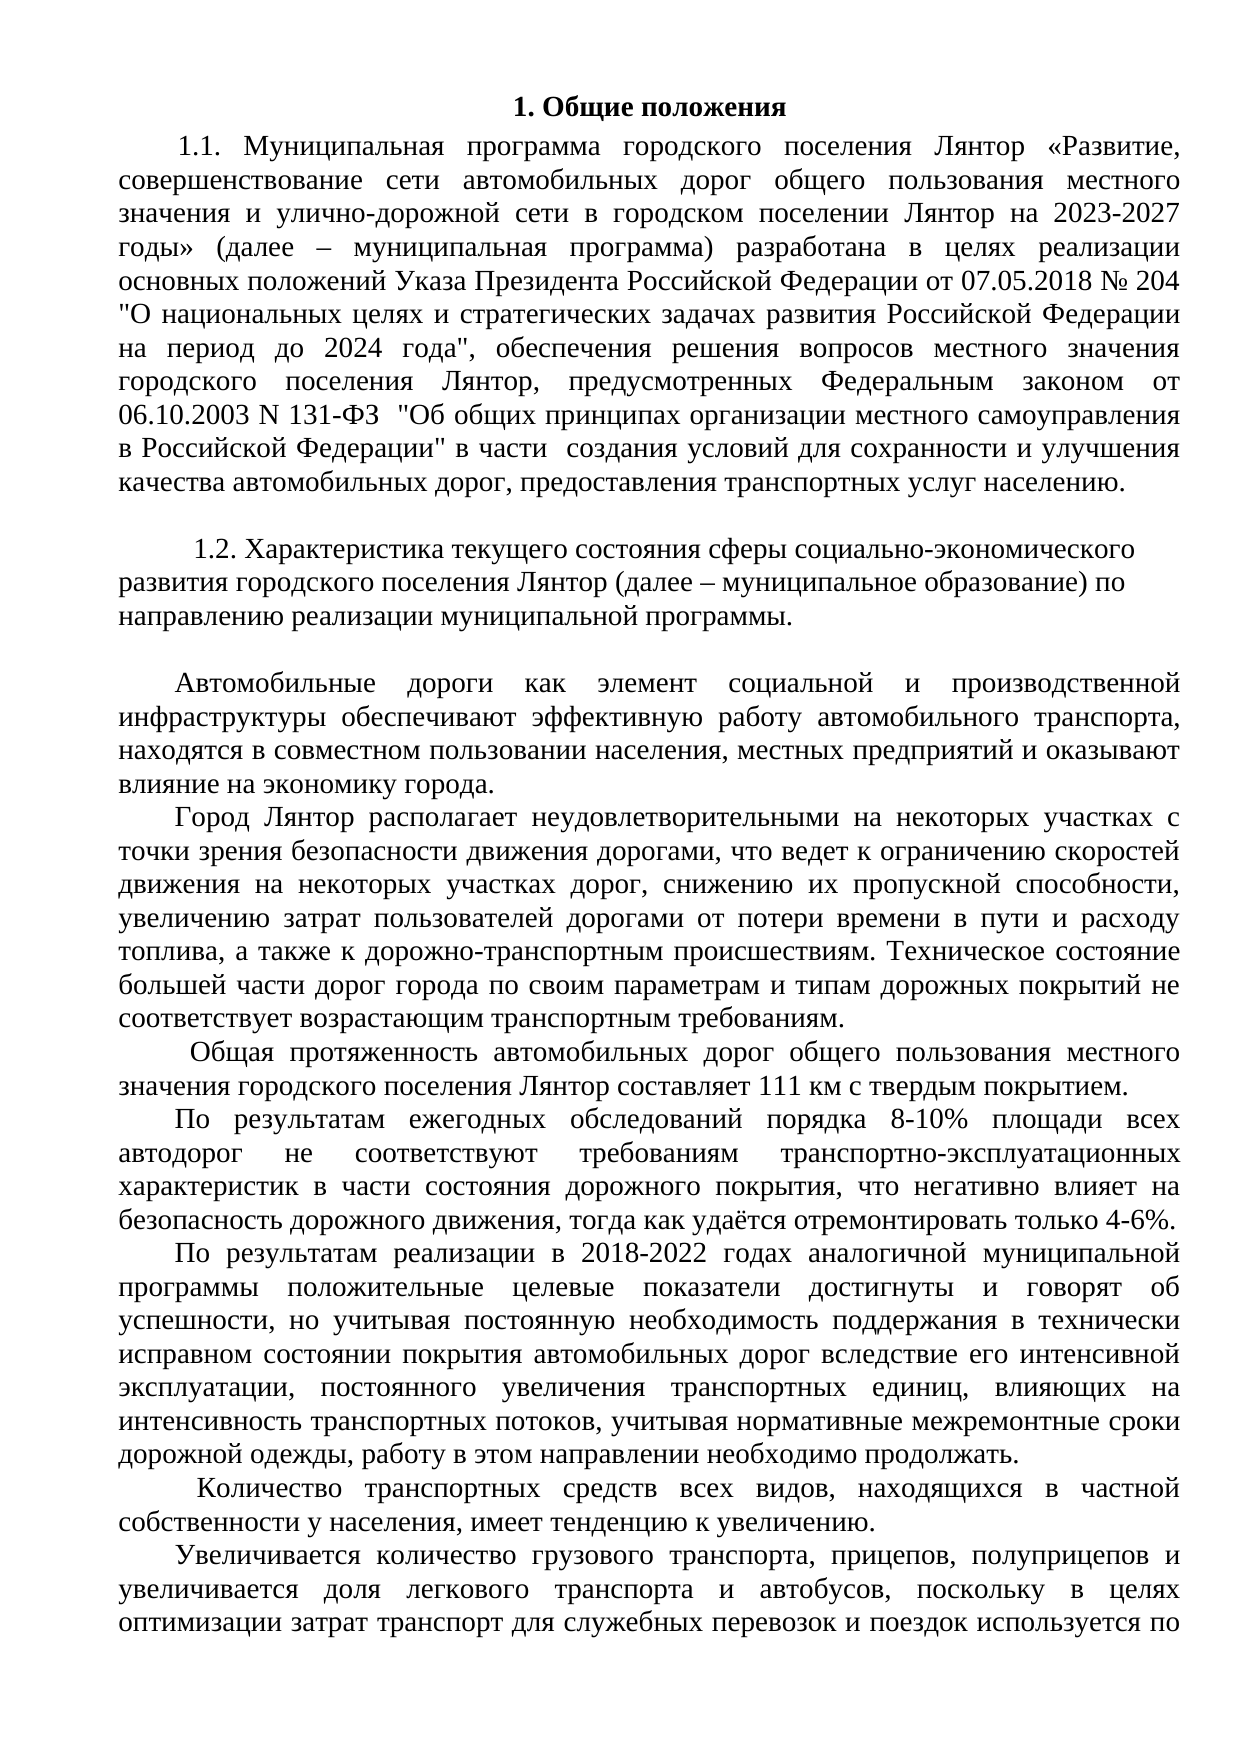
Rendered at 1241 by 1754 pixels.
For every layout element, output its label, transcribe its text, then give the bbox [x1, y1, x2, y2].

text По результатам ежегодных обследований порядка 8-10% площади всех автодорог не соответствуют требованиям транспортно-эксплуатационных характеристик в части состояния дорожного покрытия, что негативно влияет на безопасность дорожного движения, тогда как удаётся отремонтировать только 4-6%. [118, 1101, 1181, 1235]
text По результатам реализации в 2018-2022 годах аналогичной муниципальной программы положительные целевые показатели достигнуты и говорят об успешности, но учитывая постоянную необходимость поддержания в технически исправном состоянии покрытия автомобильных дорог вследствие его интенсивной эксплуатации, постоянного увеличения транспортных единиц, влияющих на интенсивность транспортных потоков, учитывая нормативные межремонтные сроки дорожной одежды, работу в этом направлении необходимо продолжать. [118, 1235, 1181, 1470]
text Количество транспортных средств всех видов, находящихся в частной собственности у населения, имеет тенденцию к увеличению. [118, 1470, 1181, 1537]
text 1.2. Характеристика текущего состояния сферы социально-экономического развития городского поселения Лянтор (далее – муниципальное образование) по направлению реализации муниципальной программы. [118, 531, 1181, 632]
text 1.1. Муниципальная программа городского поселения Лянтор «Развитие, совершенствование сети автомобильных дорог общего пользования местного значения и улично-дорожной сети в городском поселении Лянтор на 2023-2027 годы» (далее – муниципальная программа) разработана в целях реализации основных положений Указа Президента Российской Федерации от 07.05.2018 № 204 "О национальных целях и стратегических задачах развития Российской Федерации на период до 2024 года", обеспечения решения вопросов местного значения городского поселения Лянтор, предусмотренных Федеральным законом от 06.10.2003 N 131-ФЗ "Об общих принципах организации местного самоуправления в Российской Федерации" в части создания условий для сохранности и улучшения качества автомобильных дорог, предоставления транспортных услуг населению. [118, 128, 1181, 497]
text 1. Общие положения [118, 89, 1181, 122]
text Общая протяженность автомобильных дорог общего пользования местного значения городского поселения Лянтор составляет 111 км с твердым покрытием. [118, 1034, 1181, 1101]
text Город Лянтор располагает неудовлетворительными на некоторых участках с точки зрения безопасности движения дорогами, что ведет к ограничению скоростей движения на некоторых участках дорог, снижению их пропускной способности, увеличению затрат пользователей дорогами от потери времени в пути и расходу топлива, а также к дорожно-транспортным происшествиям. Техническое состояние большей части дорог города по своим параметрам и типам дорожных покрытий не соответствует возрастающим транспортным требованиям. [118, 799, 1181, 1034]
text Автомобильные дороги как элемент социальной и производственной инфраструктуры обеспечивают эффективную работу автомобильного транспорта, находятся в совместном пользовании населения, местных предприятий и оказывают влияние на экономику города. [118, 665, 1181, 799]
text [118, 1537, 1181, 1638]
